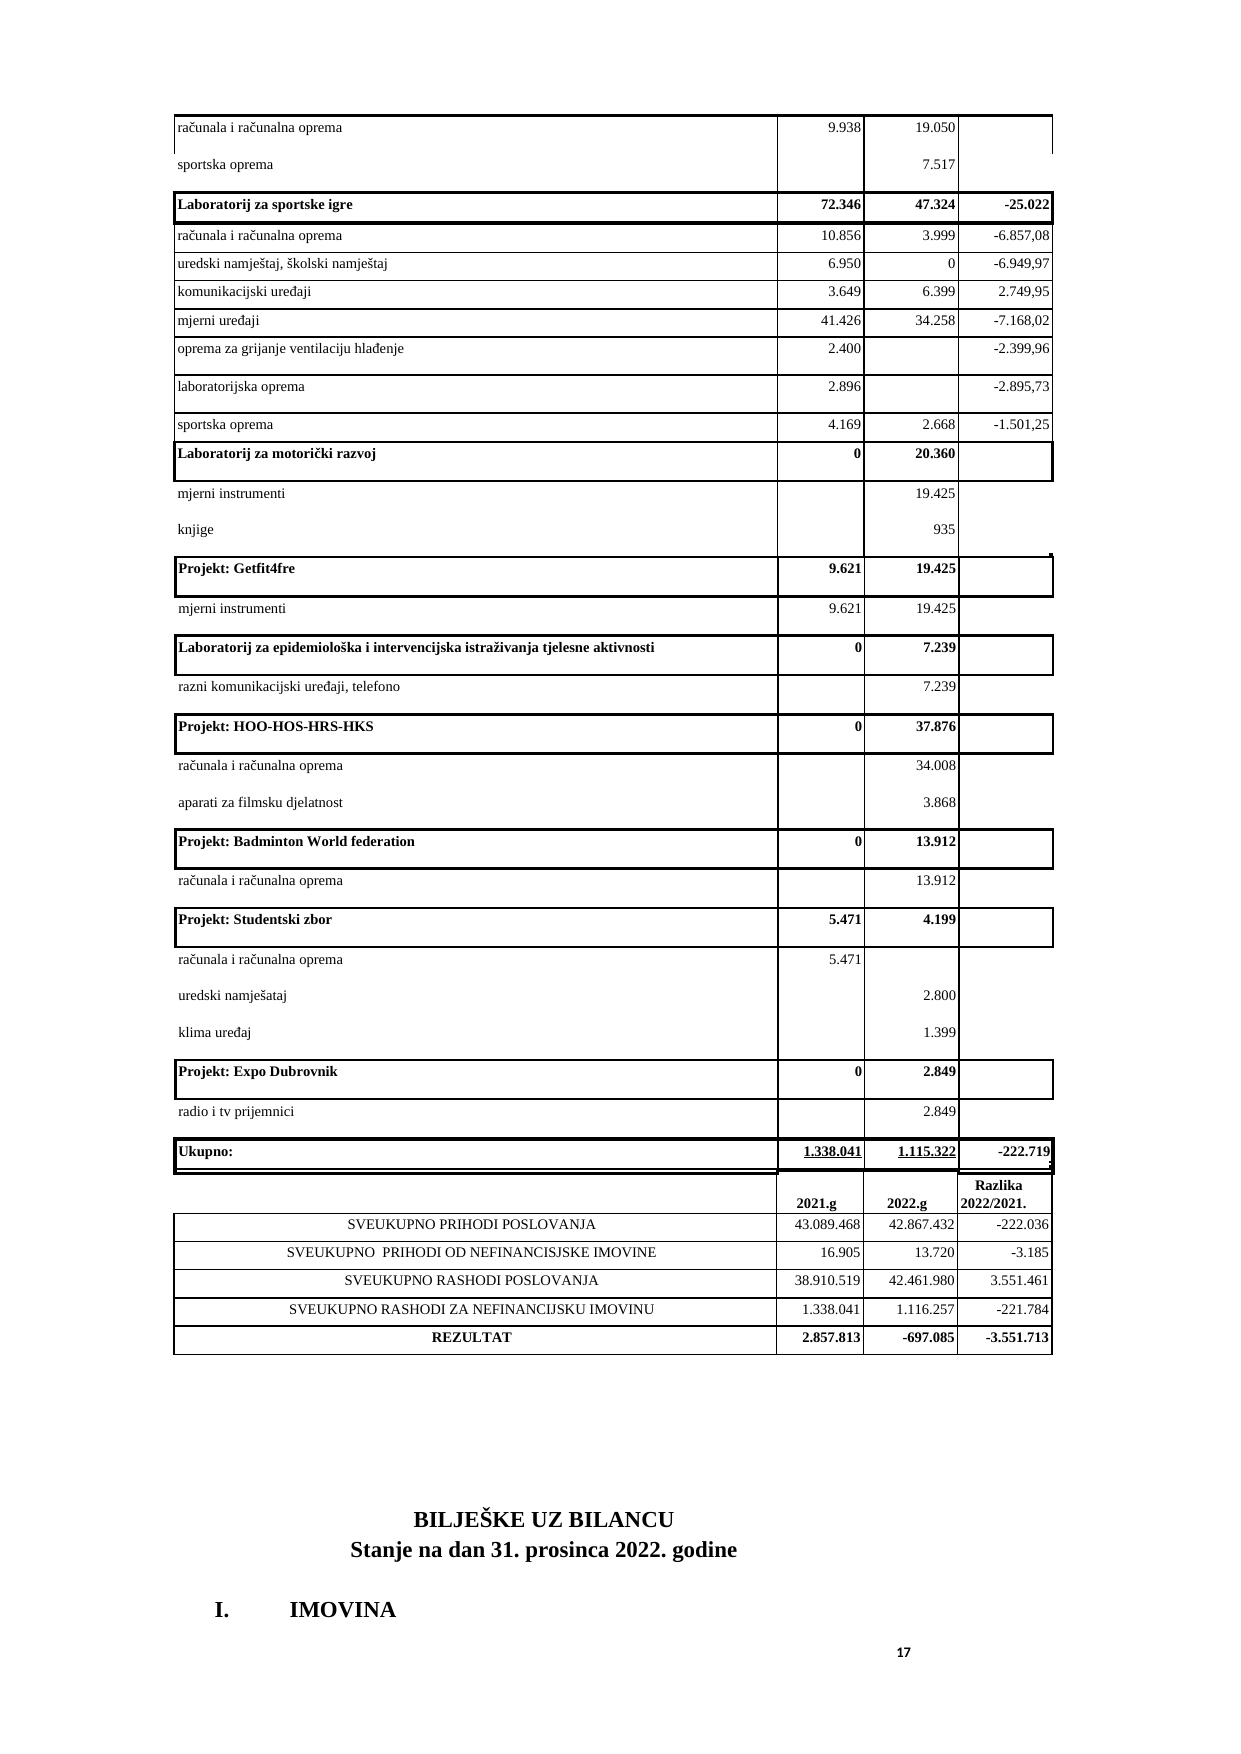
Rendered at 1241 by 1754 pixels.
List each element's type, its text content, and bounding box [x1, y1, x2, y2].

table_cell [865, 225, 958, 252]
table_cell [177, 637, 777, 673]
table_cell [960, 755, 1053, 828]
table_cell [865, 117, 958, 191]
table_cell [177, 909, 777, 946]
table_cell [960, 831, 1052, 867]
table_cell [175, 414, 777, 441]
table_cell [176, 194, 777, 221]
text BILJEŠKE UZ BILANCU [177, 1506, 911, 1532]
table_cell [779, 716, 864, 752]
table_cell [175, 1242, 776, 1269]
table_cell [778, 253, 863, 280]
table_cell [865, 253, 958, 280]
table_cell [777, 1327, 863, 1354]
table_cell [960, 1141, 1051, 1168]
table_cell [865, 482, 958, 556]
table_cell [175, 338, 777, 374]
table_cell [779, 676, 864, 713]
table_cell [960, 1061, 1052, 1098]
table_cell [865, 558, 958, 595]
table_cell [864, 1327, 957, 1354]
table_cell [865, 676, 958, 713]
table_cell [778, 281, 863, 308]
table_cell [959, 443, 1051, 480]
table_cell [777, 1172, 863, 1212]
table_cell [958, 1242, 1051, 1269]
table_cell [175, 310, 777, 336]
text Stanje na dan 31. prosinca 2022. godine [177, 1536, 911, 1562]
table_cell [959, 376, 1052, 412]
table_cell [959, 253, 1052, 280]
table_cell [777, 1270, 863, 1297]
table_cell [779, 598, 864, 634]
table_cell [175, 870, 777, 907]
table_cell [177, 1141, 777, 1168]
list IMOVINA [214, 1597, 911, 1623]
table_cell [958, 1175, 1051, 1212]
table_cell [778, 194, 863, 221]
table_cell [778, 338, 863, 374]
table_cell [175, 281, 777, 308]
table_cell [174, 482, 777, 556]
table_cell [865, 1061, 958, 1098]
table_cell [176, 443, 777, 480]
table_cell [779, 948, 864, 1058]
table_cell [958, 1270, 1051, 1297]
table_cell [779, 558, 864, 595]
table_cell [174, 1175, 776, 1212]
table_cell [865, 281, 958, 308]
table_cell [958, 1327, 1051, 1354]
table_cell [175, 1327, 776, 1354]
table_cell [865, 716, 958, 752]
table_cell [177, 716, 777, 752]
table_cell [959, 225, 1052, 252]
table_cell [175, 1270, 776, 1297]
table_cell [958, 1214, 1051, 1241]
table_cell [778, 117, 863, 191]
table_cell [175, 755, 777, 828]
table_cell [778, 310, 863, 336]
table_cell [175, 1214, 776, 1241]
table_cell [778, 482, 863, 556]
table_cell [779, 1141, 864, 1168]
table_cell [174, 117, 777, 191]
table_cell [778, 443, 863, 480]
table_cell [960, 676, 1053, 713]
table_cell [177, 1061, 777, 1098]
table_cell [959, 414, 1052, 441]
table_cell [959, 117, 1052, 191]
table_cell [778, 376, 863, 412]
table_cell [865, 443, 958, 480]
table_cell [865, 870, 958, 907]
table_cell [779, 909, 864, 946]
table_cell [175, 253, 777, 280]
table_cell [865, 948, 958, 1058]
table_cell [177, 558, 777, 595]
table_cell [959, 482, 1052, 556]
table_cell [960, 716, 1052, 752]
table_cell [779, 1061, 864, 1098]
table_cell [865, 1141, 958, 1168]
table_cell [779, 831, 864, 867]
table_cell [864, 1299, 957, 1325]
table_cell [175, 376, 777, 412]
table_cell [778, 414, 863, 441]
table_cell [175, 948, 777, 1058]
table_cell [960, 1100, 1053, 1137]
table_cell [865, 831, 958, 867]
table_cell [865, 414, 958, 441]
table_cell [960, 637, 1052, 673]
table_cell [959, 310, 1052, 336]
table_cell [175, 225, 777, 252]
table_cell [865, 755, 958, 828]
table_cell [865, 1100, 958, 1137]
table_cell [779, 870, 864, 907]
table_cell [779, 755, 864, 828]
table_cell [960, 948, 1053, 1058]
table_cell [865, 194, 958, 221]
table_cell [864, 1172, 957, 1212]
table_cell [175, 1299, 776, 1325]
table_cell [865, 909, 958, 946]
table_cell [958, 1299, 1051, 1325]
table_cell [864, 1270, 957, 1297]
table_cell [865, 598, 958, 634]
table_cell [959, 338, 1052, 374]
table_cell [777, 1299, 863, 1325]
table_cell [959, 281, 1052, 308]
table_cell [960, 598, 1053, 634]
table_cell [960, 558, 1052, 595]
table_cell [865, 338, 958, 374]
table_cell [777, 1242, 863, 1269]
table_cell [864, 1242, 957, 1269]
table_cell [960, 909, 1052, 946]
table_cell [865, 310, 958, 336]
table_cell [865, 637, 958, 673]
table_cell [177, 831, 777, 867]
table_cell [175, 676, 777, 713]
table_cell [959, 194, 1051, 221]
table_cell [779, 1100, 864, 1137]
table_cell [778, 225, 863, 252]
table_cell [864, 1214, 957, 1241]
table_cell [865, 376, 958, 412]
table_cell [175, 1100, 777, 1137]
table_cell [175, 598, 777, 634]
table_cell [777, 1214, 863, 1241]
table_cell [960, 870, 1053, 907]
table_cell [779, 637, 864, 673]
